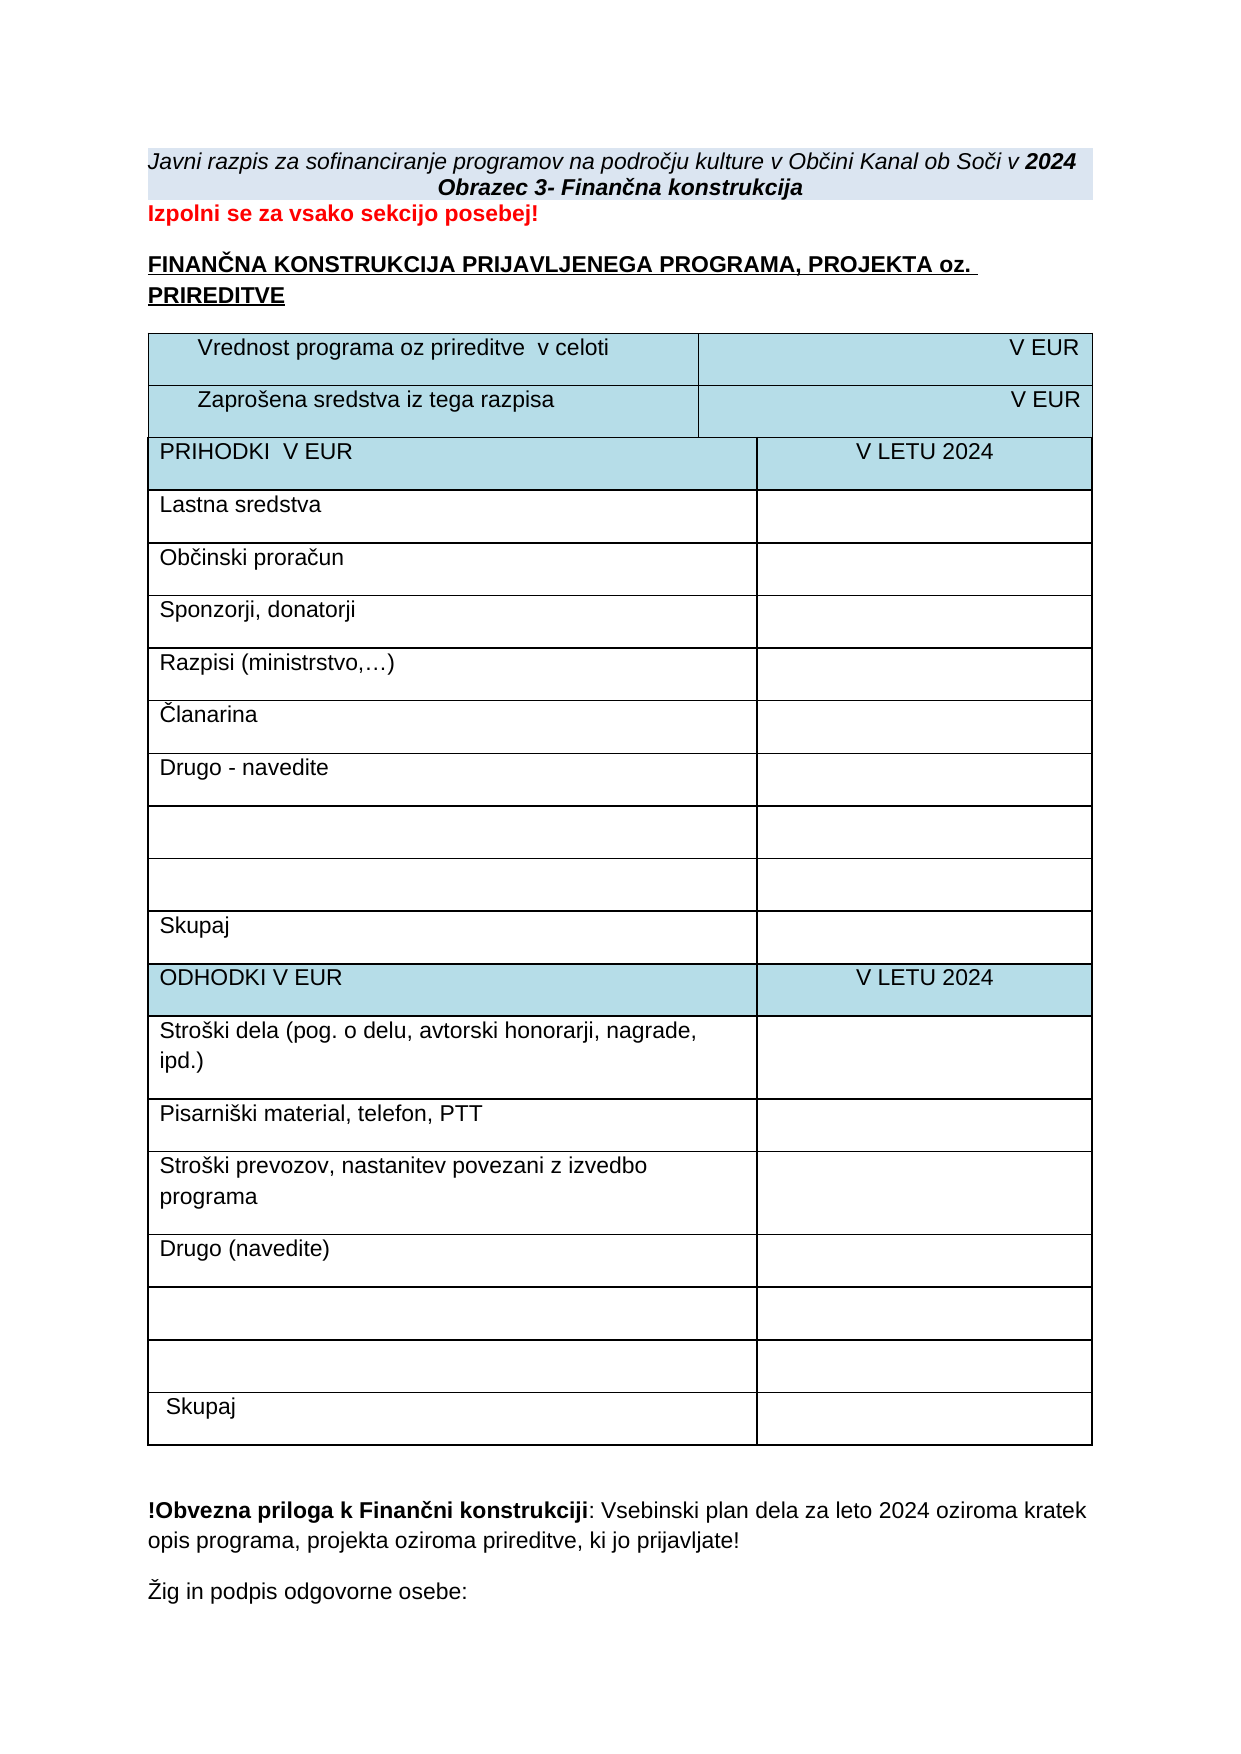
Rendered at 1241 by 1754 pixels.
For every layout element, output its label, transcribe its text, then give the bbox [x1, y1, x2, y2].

table_cell [758, 544, 1091, 594]
text Obrazec 3- Finančna konstrukcija [148, 174, 1093, 200]
table_cell [758, 912, 1091, 963]
table_cell Lastna sredstva [149, 491, 756, 542]
table_cell Pisarniški material, telefon, PTT [149, 1100, 756, 1151]
table_cell [758, 1341, 1091, 1391]
table_cell [758, 1393, 1091, 1444]
table_cell [758, 1100, 1091, 1151]
table_cell Drugo - navedite [149, 754, 756, 805]
text Žig in podpis odgovorne osebe: [148, 1578, 1093, 1604]
table_cell Članarina [149, 701, 756, 752]
table_header Vrednost programa oz prireditve v celoti [149, 334, 698, 385]
text Javni razpis za sofinanciranje programov na področju kulture v Občini Kanal ob Soči v 2024 [148, 148, 1093, 174]
table_cell [758, 1152, 1091, 1234]
table_cell Stroški dela (pog. o delu, avtorski honorarji, nagrade, ipd.) [149, 1017, 756, 1098]
table_cell [758, 1017, 1091, 1098]
table_cell [758, 701, 1091, 752]
text Izpolni se za vsako sekcijo posebej! [148, 200, 1093, 227]
table_cell [758, 1288, 1091, 1339]
table_cell V LETU 2024 [758, 438, 1091, 489]
table_cell V LETU 2024 [758, 965, 1091, 1015]
table_cell [758, 491, 1091, 542]
table_cell Skupaj [149, 1393, 756, 1444]
table_cell [758, 807, 1091, 858]
table_cell [149, 1341, 756, 1391]
table_cell [149, 859, 756, 910]
table_cell [149, 1288, 756, 1339]
table_cell V EUR [699, 386, 1092, 437]
table_header V EUR [699, 334, 1092, 385]
table_cell Sponzorji, donatorji [149, 596, 756, 647]
table_cell [149, 807, 756, 858]
table_cell Skupaj [149, 912, 756, 963]
table_cell ODHODKI V EUR [149, 965, 756, 1015]
table_cell [758, 596, 1091, 647]
table_cell Občinski proračun [149, 544, 756, 594]
table_cell [758, 859, 1091, 910]
table_cell PRIHODKI V EUR [149, 438, 756, 489]
table_cell Zaprošena sredstva iz tega razpisa [149, 386, 698, 437]
table_cell Stroški prevozov, nastanitev povezani z izvedbo programa [149, 1152, 756, 1234]
text FINANČNA KONSTRUKCIJA PRIJAVLJENEGA PROGRAMA, PROJEKTA oz. PRIREDITVE [148, 251, 1093, 308]
text !Obvezna priloga k Finančni konstrukciji: Vsebinski plan dela za leto 2024 oziroma kratek opis programa, projekta oziroma prireditve, ki jo prijavljate! [148, 1497, 1093, 1553]
table_cell [758, 754, 1091, 805]
table_cell Drugo (navedite) [149, 1235, 756, 1286]
table_cell Razpisi (ministrstvo,…) [149, 649, 756, 700]
table_cell [758, 649, 1091, 700]
table_cell [758, 1235, 1091, 1286]
